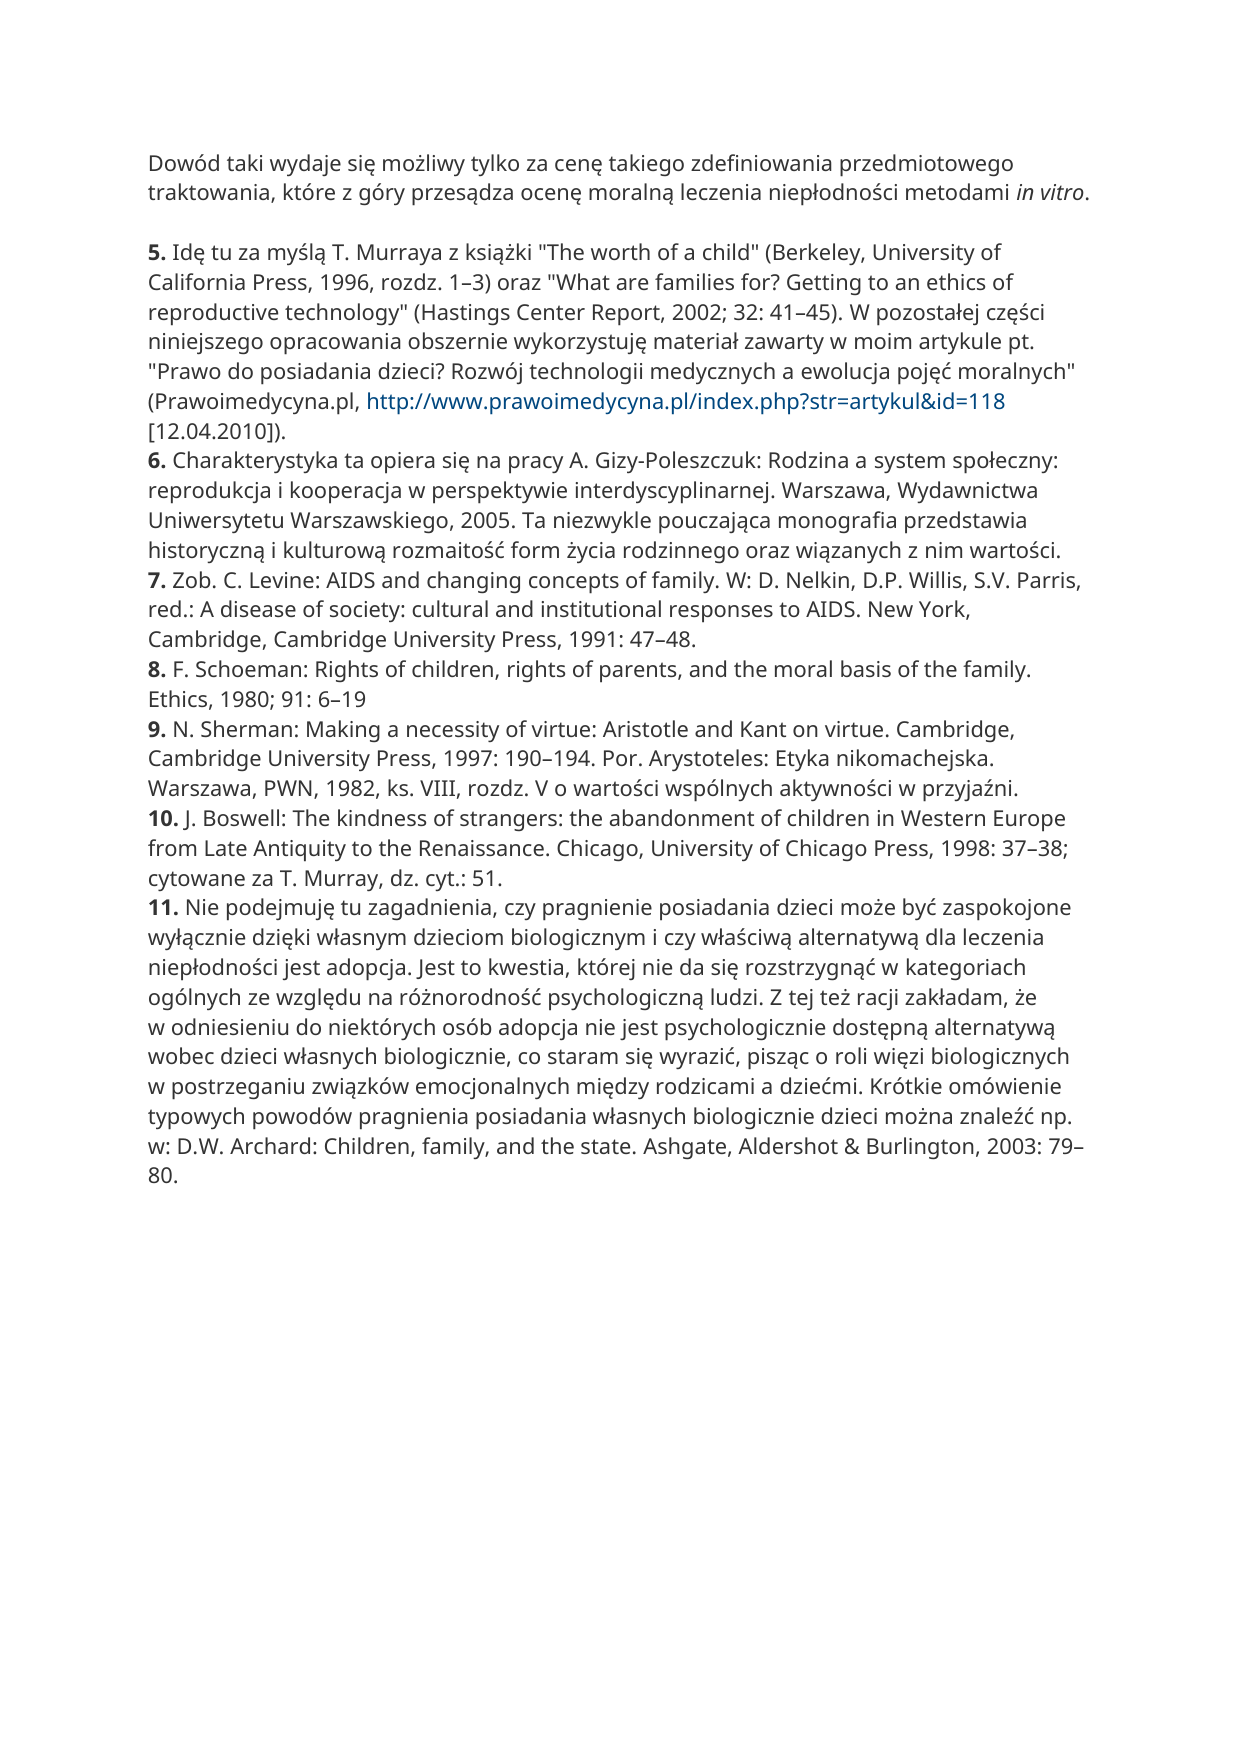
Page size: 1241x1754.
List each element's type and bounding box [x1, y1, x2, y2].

text [148, 148, 1093, 1190]
